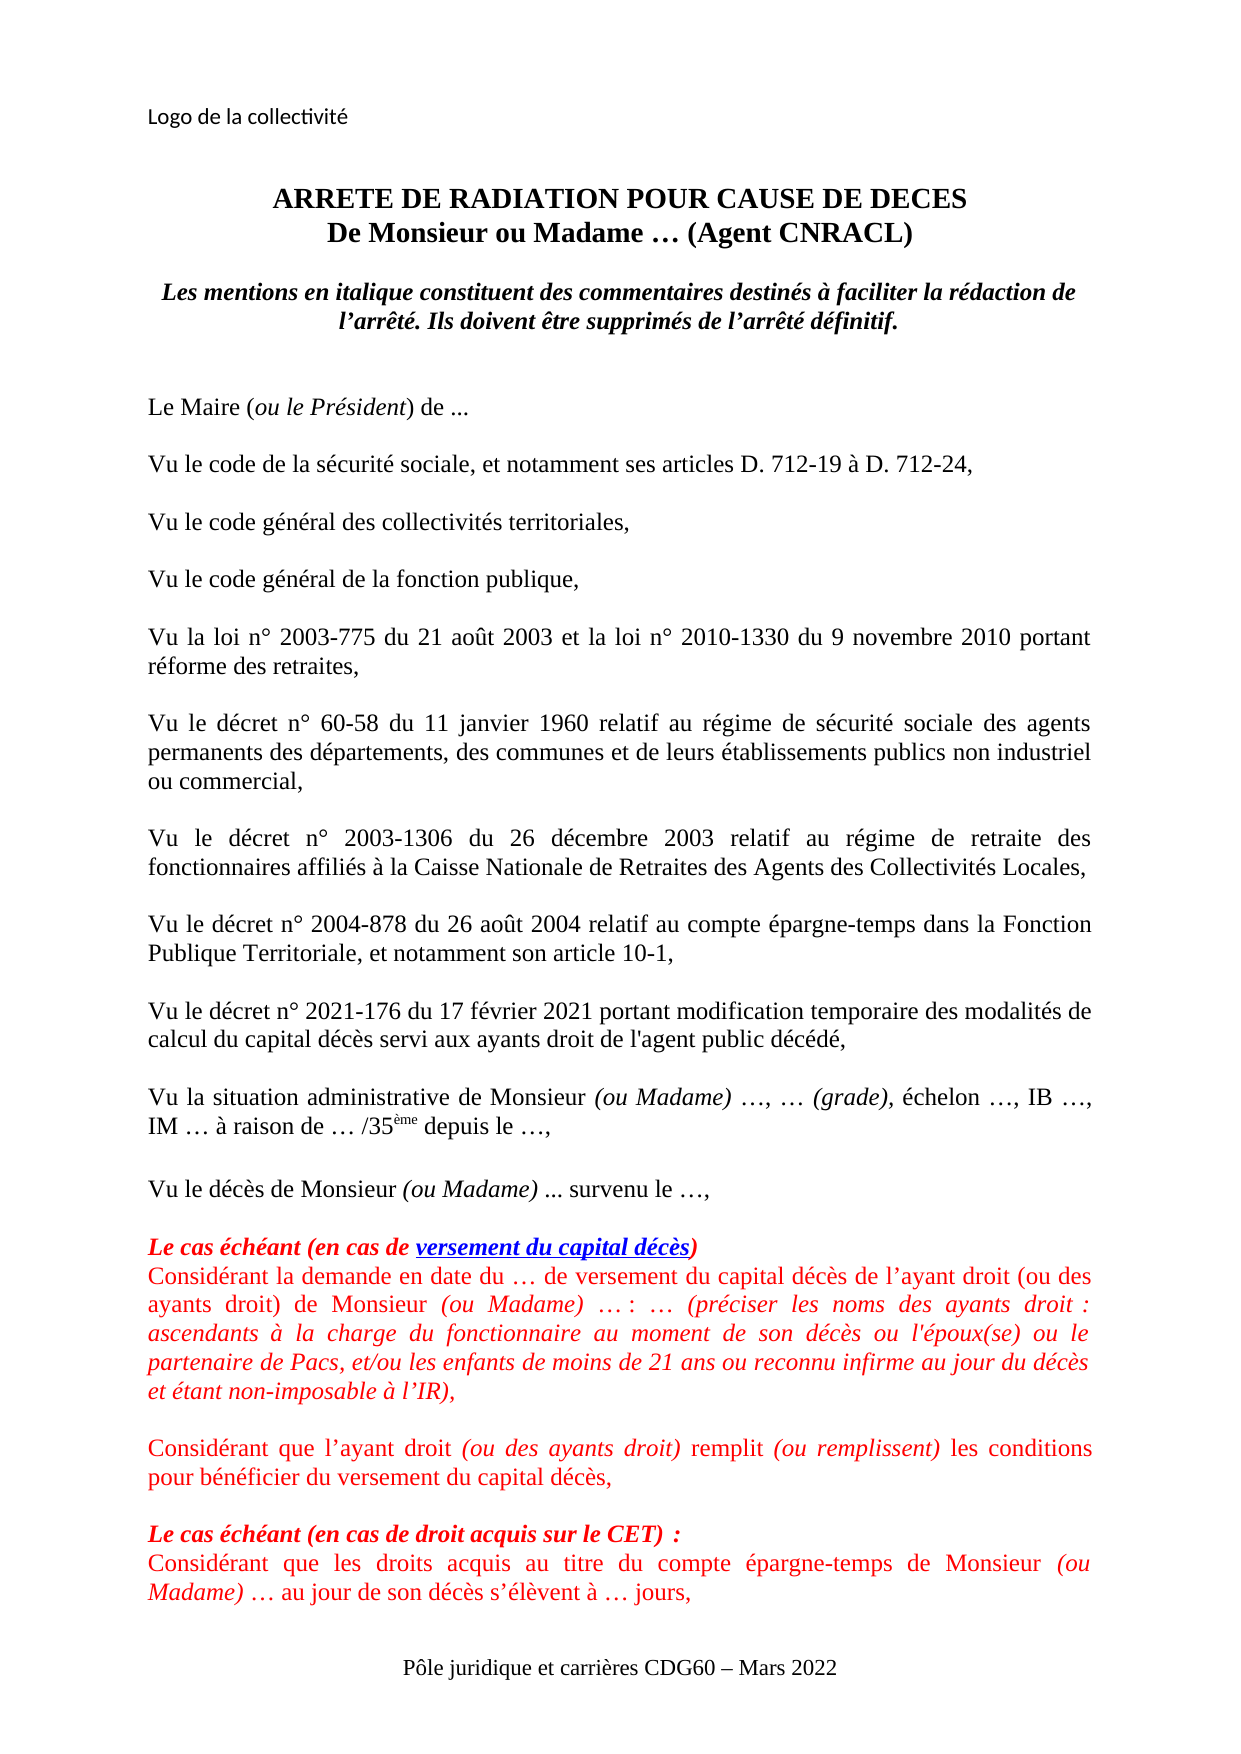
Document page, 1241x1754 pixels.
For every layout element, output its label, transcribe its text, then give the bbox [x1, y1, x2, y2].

text Considérant que l’ayant droit (ou des ayants droit) remplit (ou remplissent) les conditions pour bénéficier du versement du capital décès, [148, 1433, 1093, 1491]
text Vu la situation administrative de Monsieur (ou Madame) …, … (grade), échelon …, IB …, IM … à raison de … /35ème depuis le …, [148, 1082, 1093, 1139]
text Vu le code général des collectivités territoriales, [148, 507, 1093, 536]
text Le Maire (ou le Président) de ... [148, 392, 1093, 421]
text Les mentions en italique constituent des commentaires destinés à faciliter la rédaction de l’arrêté. Ils doivent être supprimés de l’arrêté définitif. [148, 277, 1093, 334]
text Vu le code de la sécurité sociale, et notamment ses articles D. 712-19 à D. 712-24, [148, 449, 1093, 478]
text De Monsieur ou Madame … (Agent CNRACL) [148, 215, 1093, 248]
text ARRETE DE RADIATION POUR CAUSE DE DECES [148, 181, 1093, 215]
text Le cas échéant (en cas de droit acquis sur le CET) : [148, 1519, 1093, 1548]
text Vu le décès de Monsieur (ou Madame) ... survenu le …, [148, 1174, 1093, 1203]
text Considérant la demande en date du … de versement du capital décès de l’ayant droit (ou des ayants droit) de Monsieur (ou Madame) … : … (préciser les noms des ayants droit : ascendants à la charge du fonctionnaire au moment de son décès ou l'époux(se) ou le partenaire de Pacs, et/ou les enfants de moins de 21 ans ou reconnu infirme au jour du décès et étant non-imposable à l’IR), [148, 1261, 1093, 1404]
text Vu le décret n° 2003-1306 du relatif au régime de retraite des fonctionnaires affiliés à de Retraites des Agents des Collectivités Locales, [148, 823, 1093, 881]
text Le cas échéant (en cas de versement du capital décès) [148, 1232, 1093, 1261]
text Vu le décret n° 2004-878 du 26 août 2004 relatif au compte épargne-temps dans la Fonction Publique Territoriale, et notamment son article 10-1, [148, 909, 1093, 967]
text Vu la loi n° 2003-775 du 21 août 2003 et la loi n° 2010-1330 du 9 novembre 2010 portant réforme des retraites, [148, 622, 1093, 679]
text Vu le décret n° 60-58 du 11 janvier 1960 relatif au régime de sécurité sociale des agents permanents des départements, des communes et de leurs établissements publics non industriel ou commercial, [148, 708, 1093, 794]
text Vu le code général de la fonction publique, [148, 564, 1093, 593]
text Considérant que les droits acquis au titre du compte épargne-temps de Monsieur (ou Madame) … au jour de son décès s’élèvent à … jours, [148, 1548, 1093, 1606]
text Vu le décret n° 2021-176 du 17 février 2021 portant modification temporaire des modalités de calcul du capital décès servi aux ayants droit de l'agent public décédé, [148, 996, 1093, 1053]
